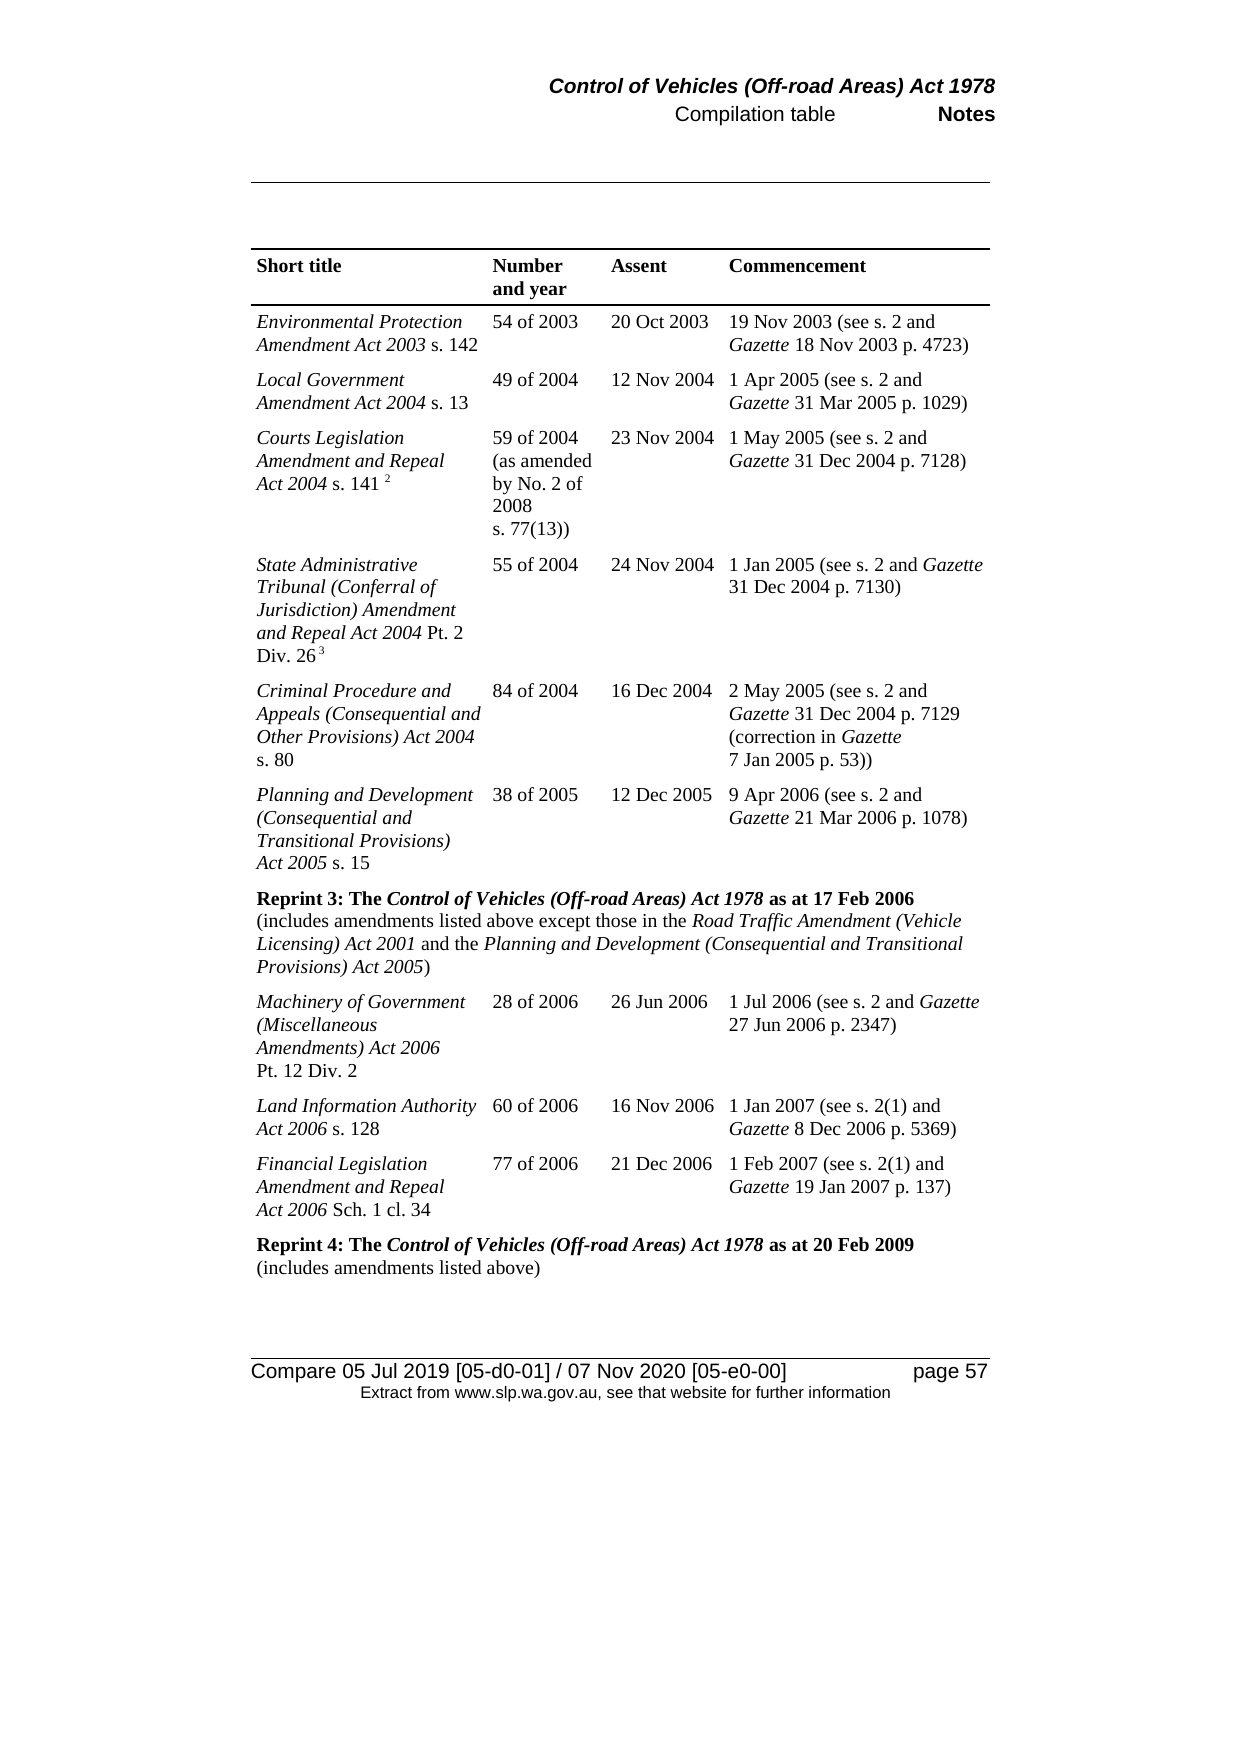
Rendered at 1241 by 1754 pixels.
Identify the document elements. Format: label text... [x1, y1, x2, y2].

table_cell 77 of 2006 [487, 1146, 605, 1227]
table_cell 1 Jan 2005 (see s. 2 and Gazette 31 Dec 2004 p. 7130) [723, 546, 990, 673]
table_cell 12 Nov 2004 [605, 362, 723, 420]
table_cell Financial Legislation Amendment and Repeal Act 2006 Sch. 1 cl. 34 [251, 1146, 487, 1227]
table_cell 28 of 2006 [487, 984, 605, 1088]
table_header Short title [251, 250, 487, 303]
table_cell Reprint 3: The Control of Vehicles (Off-road Areas) Act 1978 as at 17 Feb 2006 (includes amendments listed above except those in the Road Traffic Amendment (Vehicle Licensing) Act 2001 and the Planning and Development (Consequential and Transitional Provisions) Act 2005) [251, 880, 990, 984]
table_cell 54 of 2003 [487, 306, 605, 362]
table_cell Local Government Amendment Act 2004 s. 13 [251, 362, 487, 420]
table_cell 1 Jan 2007 (see s. 2(1) and Gazette 8 Dec 2006 p. 5369) [723, 1088, 990, 1146]
table_cell 26 Jun 2006 [605, 984, 723, 1088]
table_cell Reprint 4: The Control of Vehicles (Off-road Areas) Act 1978 as at 20 Feb 2009 (includes amendments listed above) [251, 1227, 990, 1285]
table_cell Planning and Development (Consequential and Transitional Provisions) Act 2005 s. 15 [251, 777, 487, 880]
table_cell 60 of 2006 [487, 1088, 605, 1146]
table_header Number and year [487, 250, 605, 303]
table_cell State Administrative Tribunal (Conferral of Jurisdiction) Amendment and Repeal Act 2004 Pt. 2 Div. 26 3 [251, 546, 487, 673]
table_cell 2 May 2005 (see s. 2 and Gazette 31 Dec 2004 p. 7129 (correction in Gazette 7 Jan 2005 p. 53)) [723, 673, 990, 777]
table_cell Criminal Procedure and Appeals (Consequential and Other Provisions) Act 2004 s. 80 [251, 673, 487, 777]
table_cell 19 Nov 2003 (see s. 2 and Gazette 18 Nov 2003 p. 4723) [723, 306, 990, 362]
table_cell 1 Apr 2005 (see s. 2 and Gazette 31 Mar 2005 p. 1029) [723, 362, 990, 420]
table_cell 38 of 2005 [487, 777, 605, 880]
table_cell 16 Nov 2006 [605, 1088, 723, 1146]
table_cell Land Information Authority Act 2006 s. 128 [251, 1088, 487, 1146]
table_header Assent [605, 250, 723, 303]
table_cell Courts Legislation Amendment and Repeal Act 2004 s. 141 2 [251, 420, 487, 546]
table_cell 16 Dec 2004 [605, 673, 723, 777]
table_cell 9 Apr 2006 (see s. 2 and Gazette 21 Mar 2006 p. 1078) [723, 777, 990, 880]
table_cell 84 of 2004 [487, 673, 605, 777]
table_cell 1 May 2005 (see s. 2 and Gazette 31 Dec 2004 p. 7128) [723, 420, 990, 546]
table_cell 49 of 2004 [487, 362, 605, 420]
table_cell 1 Feb 2007 (see s. 2(1) and Gazette 19 Jan 2007 p. 137) [723, 1146, 990, 1227]
table_cell 20 Oct 2003 [605, 306, 723, 362]
table_cell 23 Nov 2004 [605, 420, 723, 546]
table_cell 12 Dec 2005 [605, 777, 723, 880]
table_cell 1 Jul 2006 (see s. 2 and Gazette 27 Jun 2006 p. 2347) [723, 984, 990, 1088]
table_cell 24 Nov 2004 [605, 546, 723, 673]
table_cell 21 Dec 2006 [605, 1146, 723, 1227]
table_cell Machinery of Government (Miscellaneous Amendments) Act 2006 Pt. 12 Div. 2 [251, 984, 487, 1088]
table_cell 59 of 2004 (as amended by No. 2 of 2008 s. 77(13)) [487, 420, 605, 546]
table_cell 55 of 2004 [487, 546, 605, 673]
table_cell Environmental Protection Amendment Act 2003 s. 142 [251, 306, 487, 362]
table_header Commencement [723, 250, 990, 303]
